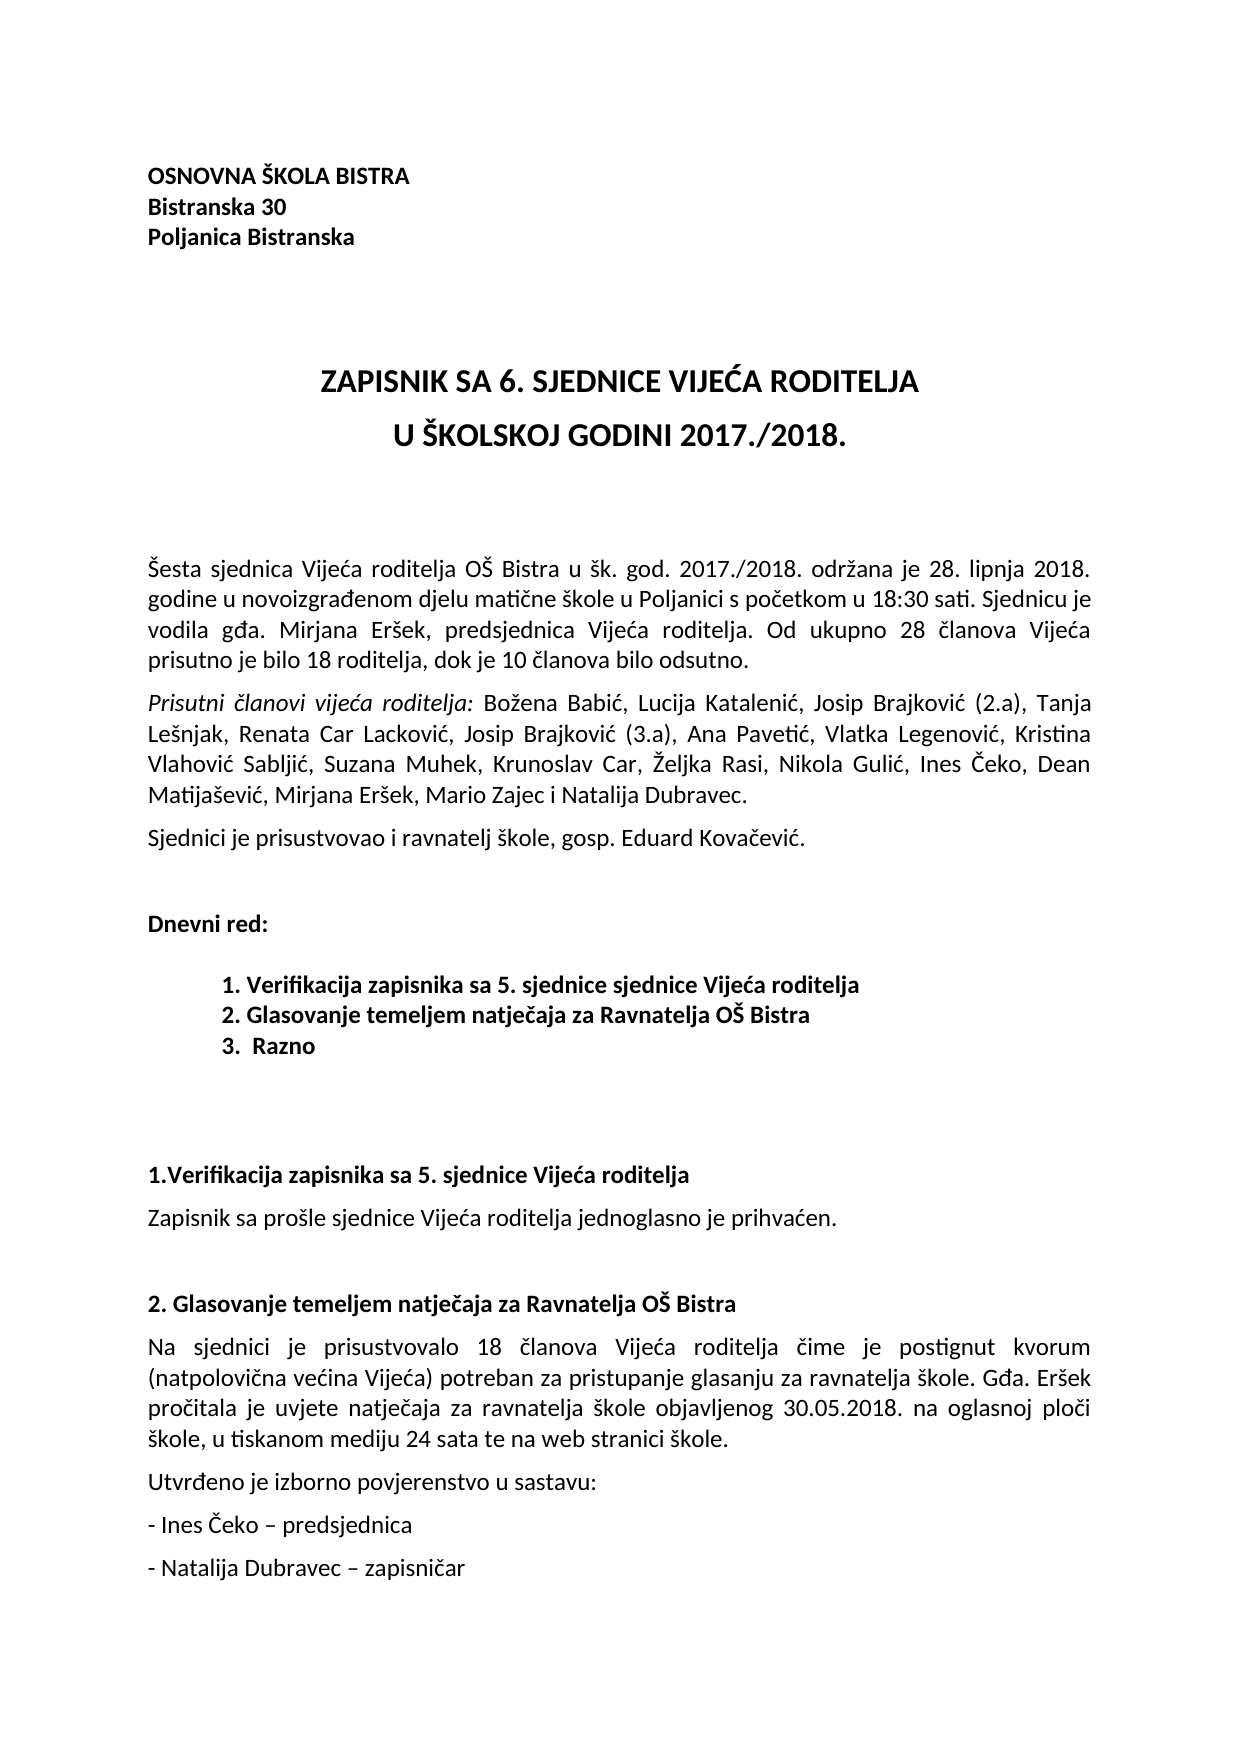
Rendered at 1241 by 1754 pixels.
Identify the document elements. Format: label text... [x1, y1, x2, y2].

text Na sjednici je prisustvovalo 18 članova Vijeća roditelja čime je postignut kvorum (natpolovična većina Vijeća) potreban za pristupanje glasanju za ravnatelja škole. Gđa. Eršek pročitala je uvjete natječaja za ravnatelja škole objavljenog 30.05.2018. na oglasnoj ploči škole, u tiskanom mediju 24 sata te na web stranici škole. [148, 1331, 1093, 1453]
text Prisutni članovi vijeća roditelja: Božena Babić, Lucija Katalenić, Josip Brajković (2.a), Tanja Lešnjak, Renata Car Lacković, Josip Brajković (3.a), Ana Pavetić, Vlatka Legenović, Kristina Vlahović Sabljić, Suzana Muhek, Krunoslav Car, Željka Rasi, Nikola Gulić, Ines Čeko, Dean Matijašević, Mirjana Eršek, Mario Zajec i Natalija Dubravec. [148, 687, 1093, 809]
text 3. Razno [148, 1030, 1093, 1061]
text ZAPISNIK SA 6. SJEDNICE VIJEĆA RODITELJA [148, 360, 1093, 401]
text Zapisnik sa prošle sjednice Vijeća roditelja jednoglasno je prihvaćen. [148, 1202, 1093, 1233]
text OSNOVNA ŠKOLA BISTRA Bistranska 30 Poljanica Bistranska [148, 160, 1093, 252]
text 2. Glasovanje temeljem natječaja za Ravnatelja OŠ Bistra [148, 1288, 1093, 1319]
text U ŠKOLSKOJ GODINI 2017./2018. [148, 414, 1093, 454]
text Dnevni red: [148, 908, 1093, 939]
text 2. Glasovanje temeljem natječaja za Ravnatelja OŠ Bistra [148, 1000, 1093, 1030]
text 1.Verifikacija zapisnika sa 5. sjednice Vijeća roditelja [148, 1159, 1093, 1190]
text Utvrđeno je izborno povjerenstvo u sastavu: [148, 1466, 1093, 1496]
text Sjednici je prisustvovao i ravnatelj škole, gosp. Eduard Kovačević. [148, 822, 1093, 853]
text - Natalija Dubravec – zapisničar [148, 1552, 1093, 1582]
text Šesta sjednica Vijeća roditelja OŠ Bistra u šk. god. 2017./2018. održana je 28. lipnja 2018. godine u novoizgrađenom djelu matične škole u Poljanici s početkom u 18:30 sati. Sjednicu je vodila gđa. Mirjana Eršek, predsjednica Vijeća roditelja. Od ukupno 28 članova Vijeća prisutno je bilo 18 roditelja, dok je 10 članova bilo odsutno. [148, 553, 1093, 675]
text - Ines Čeko – predsjednica [148, 1509, 1093, 1539]
text 1. Verifikacija zapisnika sa 5. sjednice sjednice Vijeća roditelja [148, 969, 1093, 1000]
